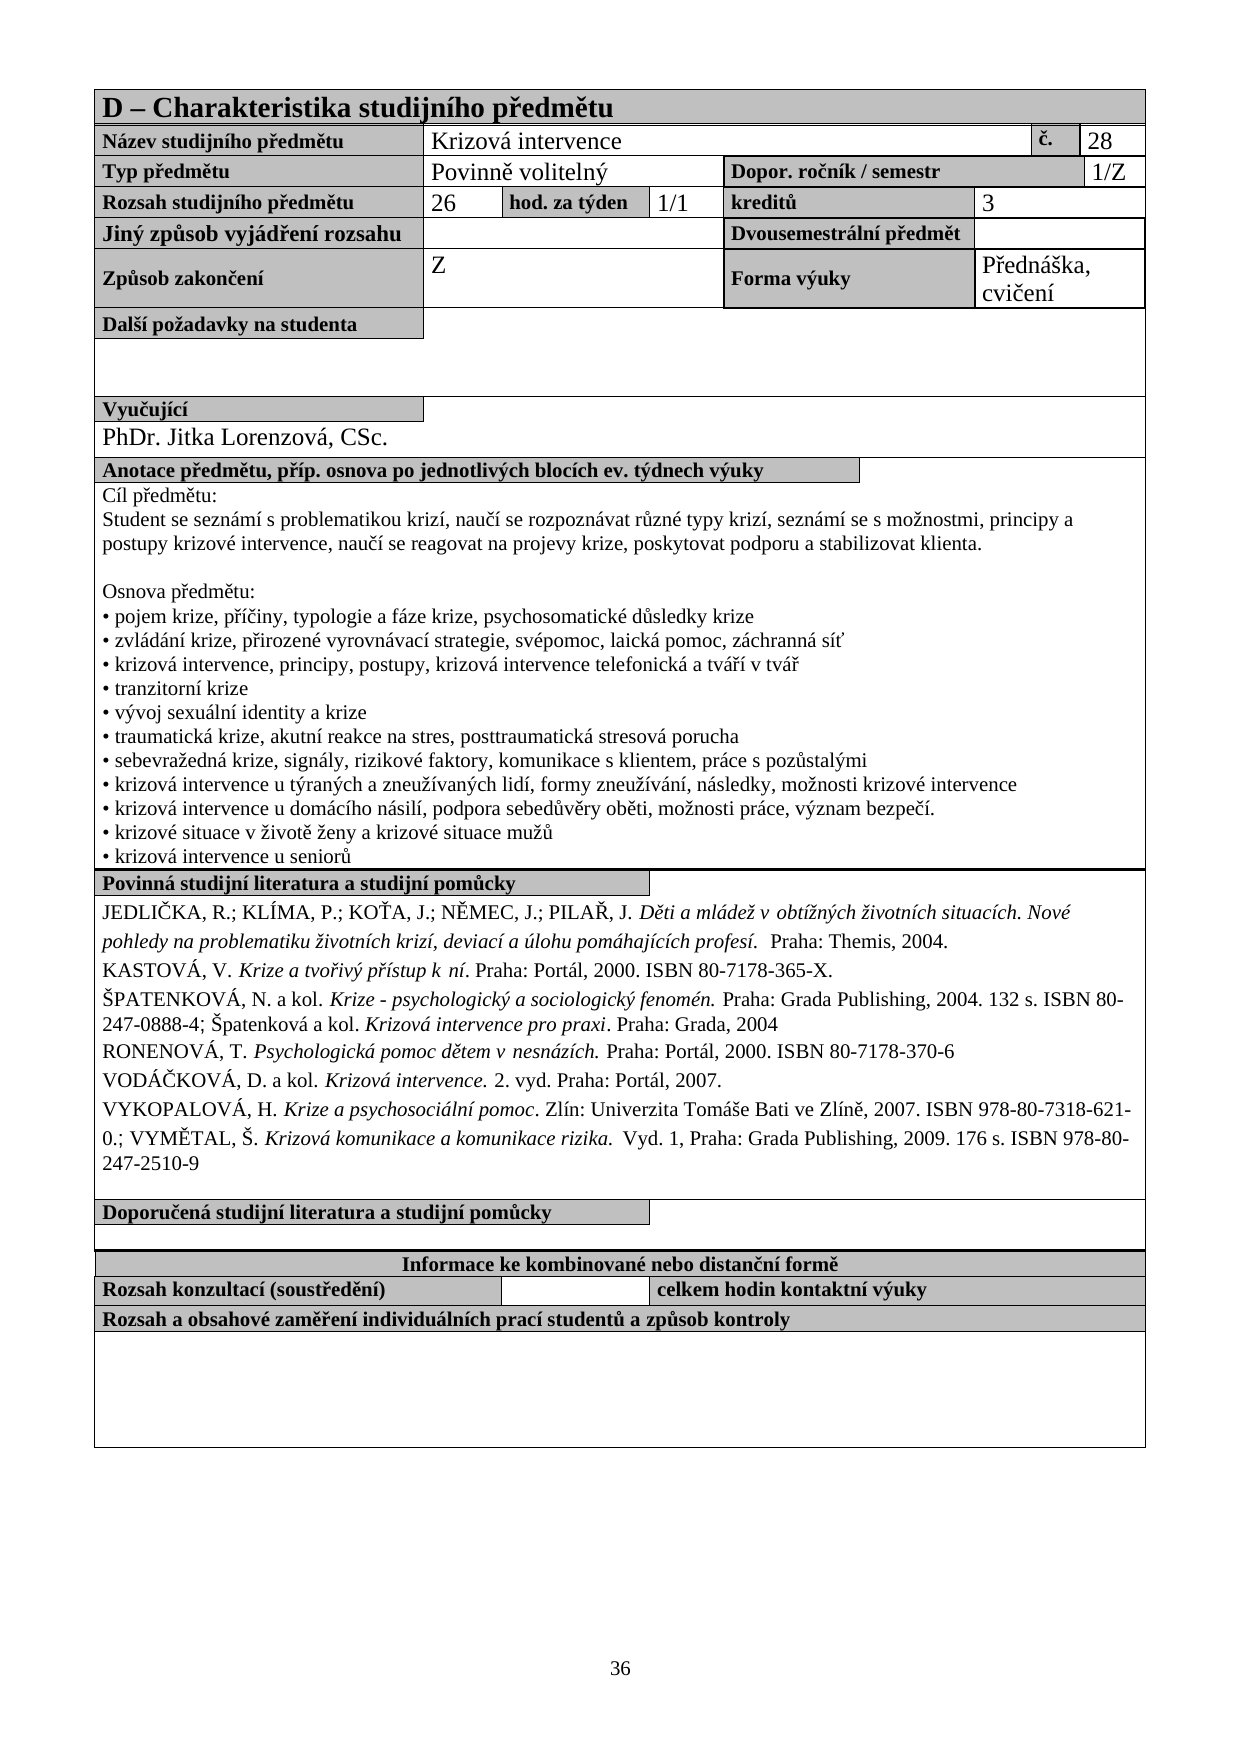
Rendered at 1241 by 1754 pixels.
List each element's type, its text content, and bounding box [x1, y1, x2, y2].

table_cell hod. za týden [503, 187, 649, 217]
table_cell 1/1 [650, 187, 723, 217]
table_cell Anotace předmětu, příp. osnova po jednotlivých blocích ev. týdnech výuky [95, 458, 859, 482]
table_cell [650, 871, 1145, 895]
table_cell Přednáška, cvičení [976, 250, 1144, 307]
table_cell Rozsah konzultací (soustředění) [95, 1277, 501, 1305]
table_cell Další požadavky na studenta [95, 308, 423, 338]
table_cell [424, 397, 1145, 421]
table_cell celkem hodin kontaktní výuky [650, 1277, 1145, 1305]
table_cell [860, 458, 1145, 482]
table_cell Způsob zakončení [95, 249, 423, 307]
table_cell Dvousemestrální předmět [725, 219, 974, 248]
table_cell Typ předmětu [95, 156, 423, 186]
table_cell [424, 218, 723, 248]
table_cell 1/Z [1085, 157, 1145, 186]
table_cell kreditů [724, 188, 974, 217]
table_header D – Charakteristika studijního předmětu [95, 90, 1145, 123]
table_cell 28 [1081, 126, 1145, 155]
table_cell Vyučující [95, 397, 423, 421]
table_cell Informace ke kombinované nebo distanční formě [96, 1252, 1145, 1276]
table_cell [95, 338, 1145, 396]
table_cell Z [424, 249, 723, 307]
table_cell [502, 1277, 649, 1305]
table_cell Jiný způsob vyjádření rozsahu [95, 218, 423, 248]
table_cell Povinně volitelný [424, 156, 723, 186]
table_cell Název studijního předmětu [95, 126, 423, 155]
table_cell 26 [424, 187, 502, 217]
table_cell č. [1032, 126, 1079, 155]
table_cell Cíl předmětu: Student se seznámí s problematikou krizí, naučí se rozpoznávat různé typy krizí, seznámí se s možnostmi, principy a postupy krizové intervence, naučí se reagovat na projevy krize, poskytovat podporu a stabilizovat klienta. Osnova předmětu: • pojem krize, příčiny, typologie a fáze krize, psychosomatické důsledky krize • zvládání krize, přirozené vyrovnávací strategie, svépomoc, laická pomoc, záchranná síť • krizová intervence, principy, postupy, krizová intervence telefonická a tváří v tvář • tranzitorní krize • vývoj sexuální identity a krize • traumatická krize, akutní reakce na stres, posttraumatická stresová porucha • sebevražedná krize, signály, rizikové faktory, komunikace s klientem, práce s pozůstalými • krizová intervence u týraných a zneužívaných lidí, formy zneužívání, následky, možnosti krizové intervence • krizová intervence u domácího násilí, podpora sebedůvěry oběti, možnosti práce, význam bezpečí. • krizové situace v životě ženy a krizové situace mužů • krizová intervence u seniorů [95, 482, 1145, 868]
table_cell 3 [975, 188, 1145, 217]
table_cell Forma výuky [725, 250, 974, 307]
table_cell [650, 1200, 1145, 1224]
table_cell Doporučená studijní literatura a studijní pomůcky [95, 1200, 649, 1224]
table_cell [975, 219, 1144, 248]
table_cell [95, 1224, 1145, 1249]
table_cell Povinná studijní literatura a studijní pomůcky [95, 871, 649, 895]
table_cell Rozsah a obsahové zaměření individuálních prací studentů a způsob kontroly [95, 1306, 1145, 1331]
table_cell [95, 1332, 1145, 1447]
table_cell PhDr. Jitka Lorenzová, CSc. [95, 421, 1145, 457]
table_cell [424, 308, 1145, 338]
table_cell Dopor. ročník / semestr [725, 157, 1084, 186]
table_cell Rozsah studijního předmětu [95, 187, 423, 217]
table_cell JEDLIČKA, R.; KLÍMA, P.; KOŤA, J.; NĚMEC, J.; PILAŘ, J. Děti a mládež v obtížných životních situacích. Nové pohledy na problematiku životních krizí, deviací a úlohu pomáhajících profesí. Praha: Themis, 2004. KASTOVÁ, V. Krize a tvořivý přístup k ní. Praha: Portál, 2000. ISBN 80-7178-365-X. ŠPATENKOVÁ, N. a kol. Krize - psychologický a sociologický fenomén. Praha: Grada Publishing, 2004. 132 s. ISBN 80-247-0888-4; Špatenková a kol. Krizová intervence pro praxi. Praha: Grada, 2004 RONENOVÁ, T. Psychologická pomoc dětem v nesnázích. Praha: Portál, 2000. ISBN 80-7178-370-6 VODÁČKOVÁ, D. a kol. Krizová intervence. 2. vyd. Praha: Portál, 2007. VYKOPALOVÁ, H. Krize a psychosociální pomoc. Zlín: Univerzita Tomáše Bati ve Zlíně, 2007. ISBN 978-80-7318-621-0.; VYMĚTAL, Š. Krizová komunikace a komunikace rizika. Vyd. 1, Praha: Grada Publishing, 2009. 176 s. ISBN 978-80-247-2510-9 [95, 895, 1145, 1199]
table_cell Krizová intervence [424, 126, 1031, 155]
